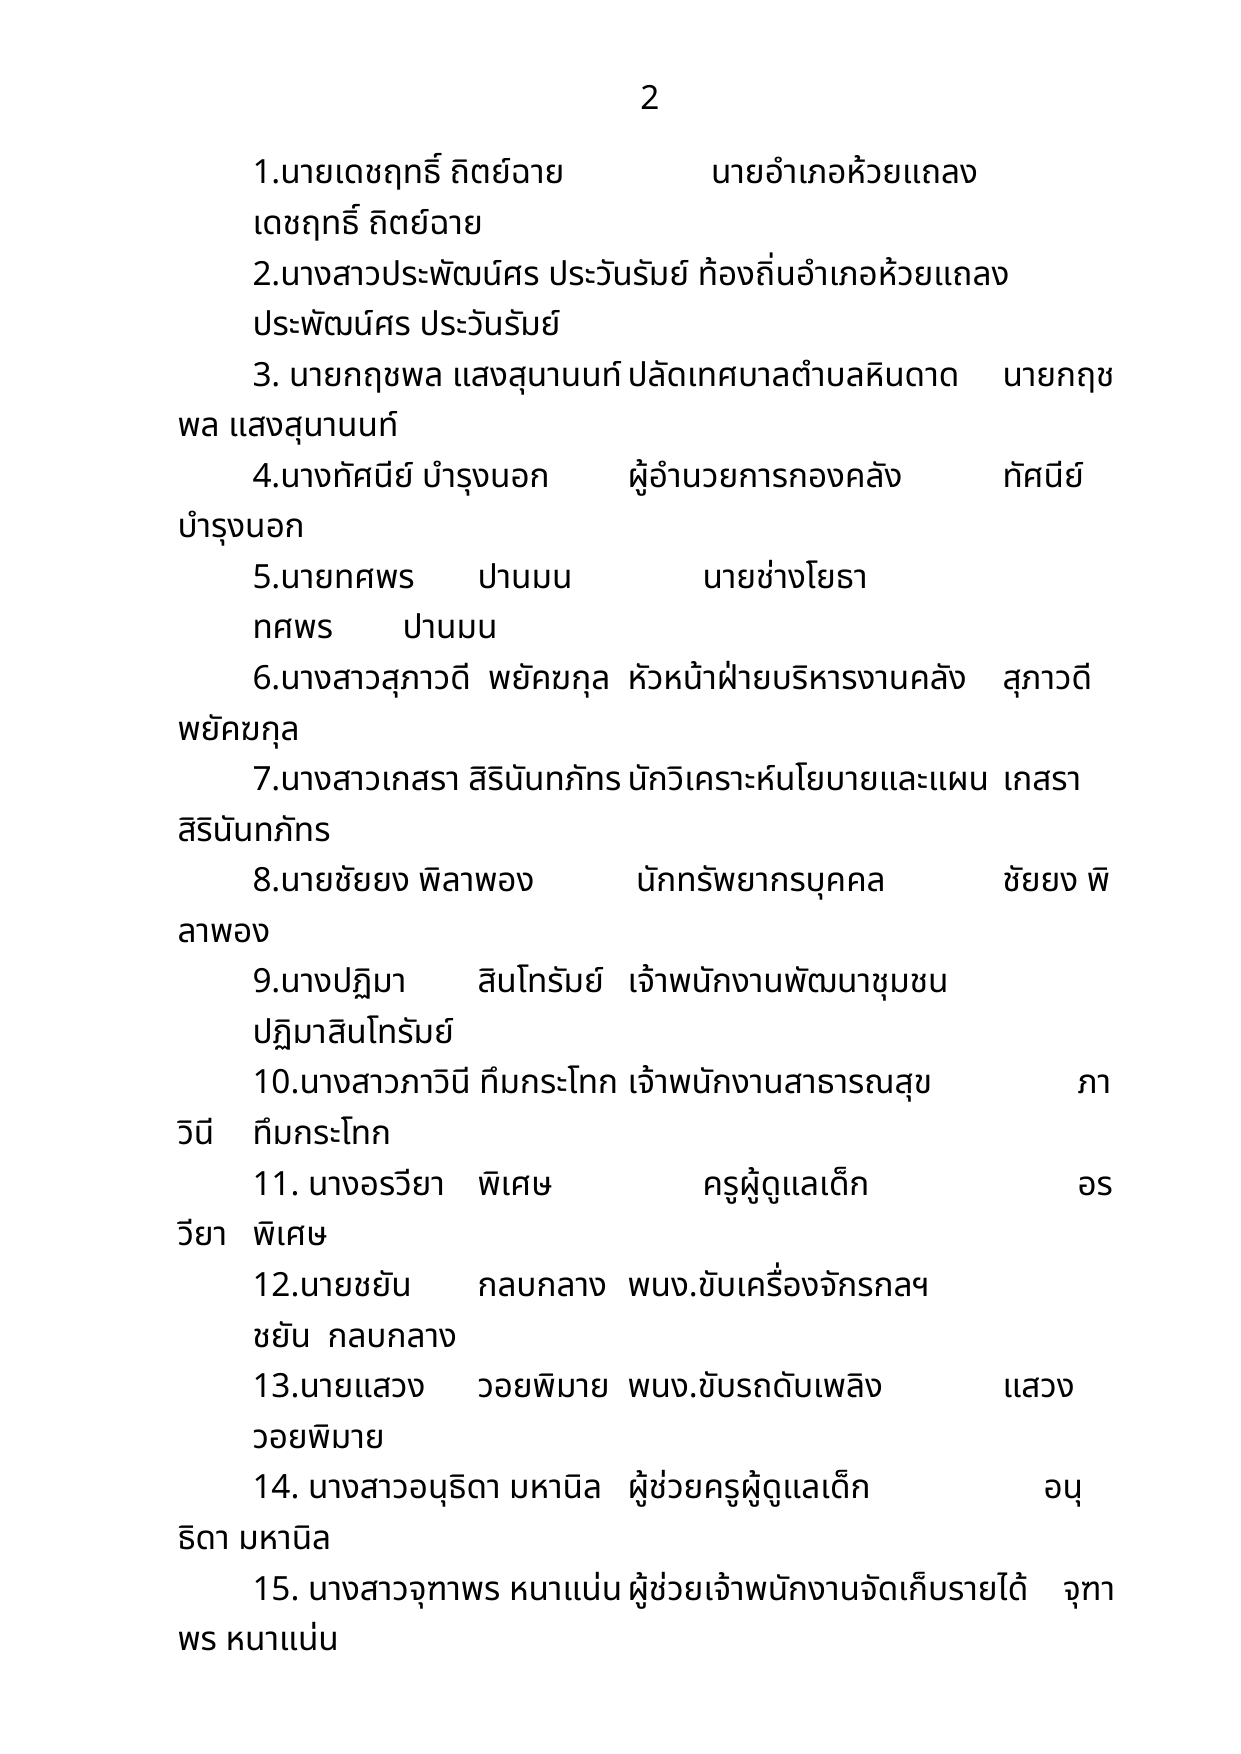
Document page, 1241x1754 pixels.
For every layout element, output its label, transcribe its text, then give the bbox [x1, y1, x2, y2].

text 15. นางสาวจุฑาพร หนาแน่น ผู้ช่วยเจ้าพนักงานจัดเก็บรายได้ จุฑาพร หนาแน่น [177, 1564, 1122, 1665]
text 3. นายกฤชพล แสงสุนานนท์ ปลัดเทศบาลตำบลหินดาด นายกฤชพล แสงสุนานนท์ [177, 351, 1122, 452]
text 9.นางปฏิมา สินโทรัมย์ เจ้าพนักงานพัฒนาชุมชน ปฏิมา สินโทรัมย์ [177, 957, 1122, 1058]
text 4.นางทัศนีย์ บำรุงนอก ผู้อำนวยการกองคลัง ทัศนีย์ บำรุงนอก [177, 452, 1122, 553]
text 8.นายชัยยง พิลาพอง นักทรัพยากรบุคคล ชัยยง พิลาพอง [177, 856, 1122, 957]
text 10.นางสาวภาวินี ทึมกระโทก เจ้าพนักงานสาธารณสุข ภาวินี ทึมกระโทก [177, 1058, 1122, 1159]
text 1.นายเดชฤทธิ์ ถิตย์ฉาย นายอำเภอห้วยแถลง เดชฤทธิ์ ถิตย์ฉาย [177, 148, 1122, 249]
text 7.นางสาวเกสรา สิรินันทภัทร นักวิเคราะห์นโยบายและแผน เกสรา สิรินันทภัทร [177, 755, 1122, 856]
text 5.นายทศพร ปานมน นายช่างโยธา ทศพร ปานมน [177, 553, 1122, 654]
text 14. นางสาวอนุธิดา มหานิล ผู้ช่วยครูผู้ดูแลเด็ก อนุธิดา มหานิล [177, 1463, 1122, 1564]
text 6.นางสาวสุภาวดี พยัคฆกุล หัวหน้าฝ่ายบริหารงานคลัง สุภาวดี พยัคฆกุล [177, 654, 1122, 755]
text 2.นางสาวประพัฒน์ศร ประวันรัมย์ ท้องถิ่นอำเภอห้วยแถลง ประพัฒน์ศร ประวันรัมย์ [177, 249, 1122, 351]
text 11. นางอรวียา พิเศษ ครูผู้ดูแลเด็ก อรวียา พิเศษ [177, 1159, 1122, 1261]
text 13.นายแสวง วอยพิมาย พนง.ขับรถดับเพลิง แสวง วอยพิมาย [177, 1362, 1122, 1463]
text 12.นายชยัน กลบกลาง พนง.ขับเครื่องจักรกลฯ ชยัน กลบกลาง [177, 1261, 1122, 1362]
